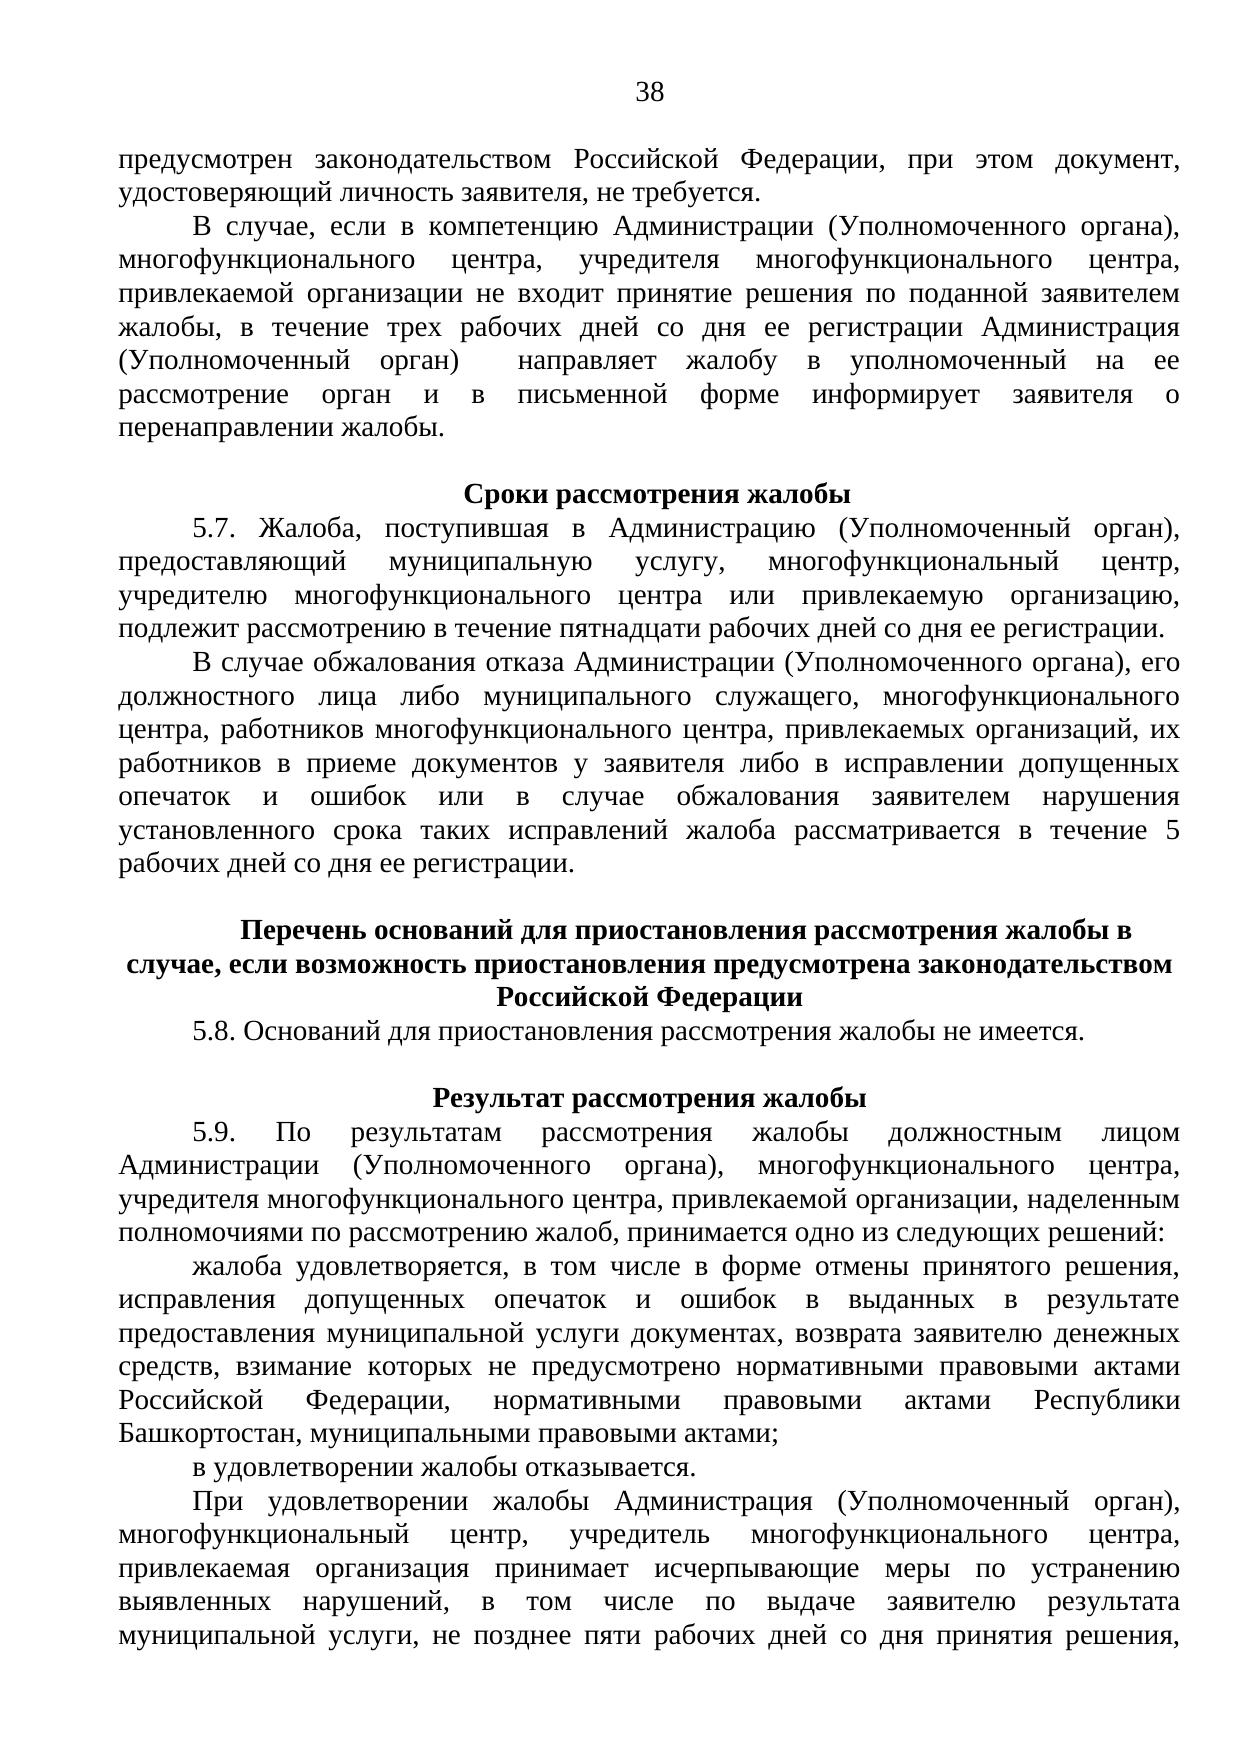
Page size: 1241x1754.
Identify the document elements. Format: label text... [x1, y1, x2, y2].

text 5.7. Жалоба, поступившая в Администрацию (Уполномоченный орган), предоставляющий муниципальную услугу, многофункциональный центр, учредителю многофункционального центра или привлекаемую организацию, подлежит рассмотрению в течение пятнадцати рабочих дней со дня ее регистрации. [118, 510, 1181, 644]
text В случае, если в компетенцию Администрации (Уполномоченного органа), многофункционального центра, учредителя многофункционального центра, привлекаемой организации не входит принятие решения по поданной заявителем жалобы, в течение трех рабочих дней со дня ее регистрации Администрация (Уполномоченный орган) направляет жалобу в уполномоченный на ее рассмотрение орган и в письменной форме информирует заявителя о перенаправлении жалобы. [118, 208, 1181, 443]
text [118, 1483, 1181, 1650]
text жалоба удовлетворяется, в том числе в форме отмены принятого решения, исправления допущенных опечаток и ошибок в выданных в результате предоставления муниципальной услуги документах, возврата заявителю денежных средств, взимание которых не предусмотрено нормативными правовыми актами Российской Федерации, нормативными правовыми актами Республики Башкортостан, муниципальными правовыми актами; [118, 1248, 1181, 1449]
text Сроки рассмотрения жалобы [118, 476, 1181, 510]
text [118, 141, 1181, 208]
text 5.8. Оснований для приостановления рассмотрения жалобы не имеется. [118, 1013, 1181, 1047]
text Перечень оснований для приостановления рассмотрения жалобы в случае, если возможность приостановления предусмотрена законодательством Российской Федерации [118, 912, 1181, 1013]
text В случае обжалования отказа Администрации (Уполномоченного органа), его должностного лица либо муниципального служащего, многофункционального центра, работников многофункционального центра, привлекаемых организаций, их работников в приеме документов у заявителя либо в исправлении допущенных опечаток и ошибок или в случае обжалования заявителем нарушения установленного срока таких исправлений жалоба рассматривается в течение 5 рабочих дней со дня ее регистрации. [118, 644, 1181, 879]
text в удовлетворении жалобы отказывается. [118, 1449, 1181, 1483]
text 5.9. По результатам рассмотрения жалобы должностным лицом Администрации (Уполномоченного органа), многофункционального центра, учредителя многофункционального центра, привлекаемой организации, наделенным полномочиями по рассмотрению жалоб, принимается одно из следующих решений: [118, 1114, 1181, 1248]
text Результат рассмотрения жалобы [118, 1080, 1181, 1114]
